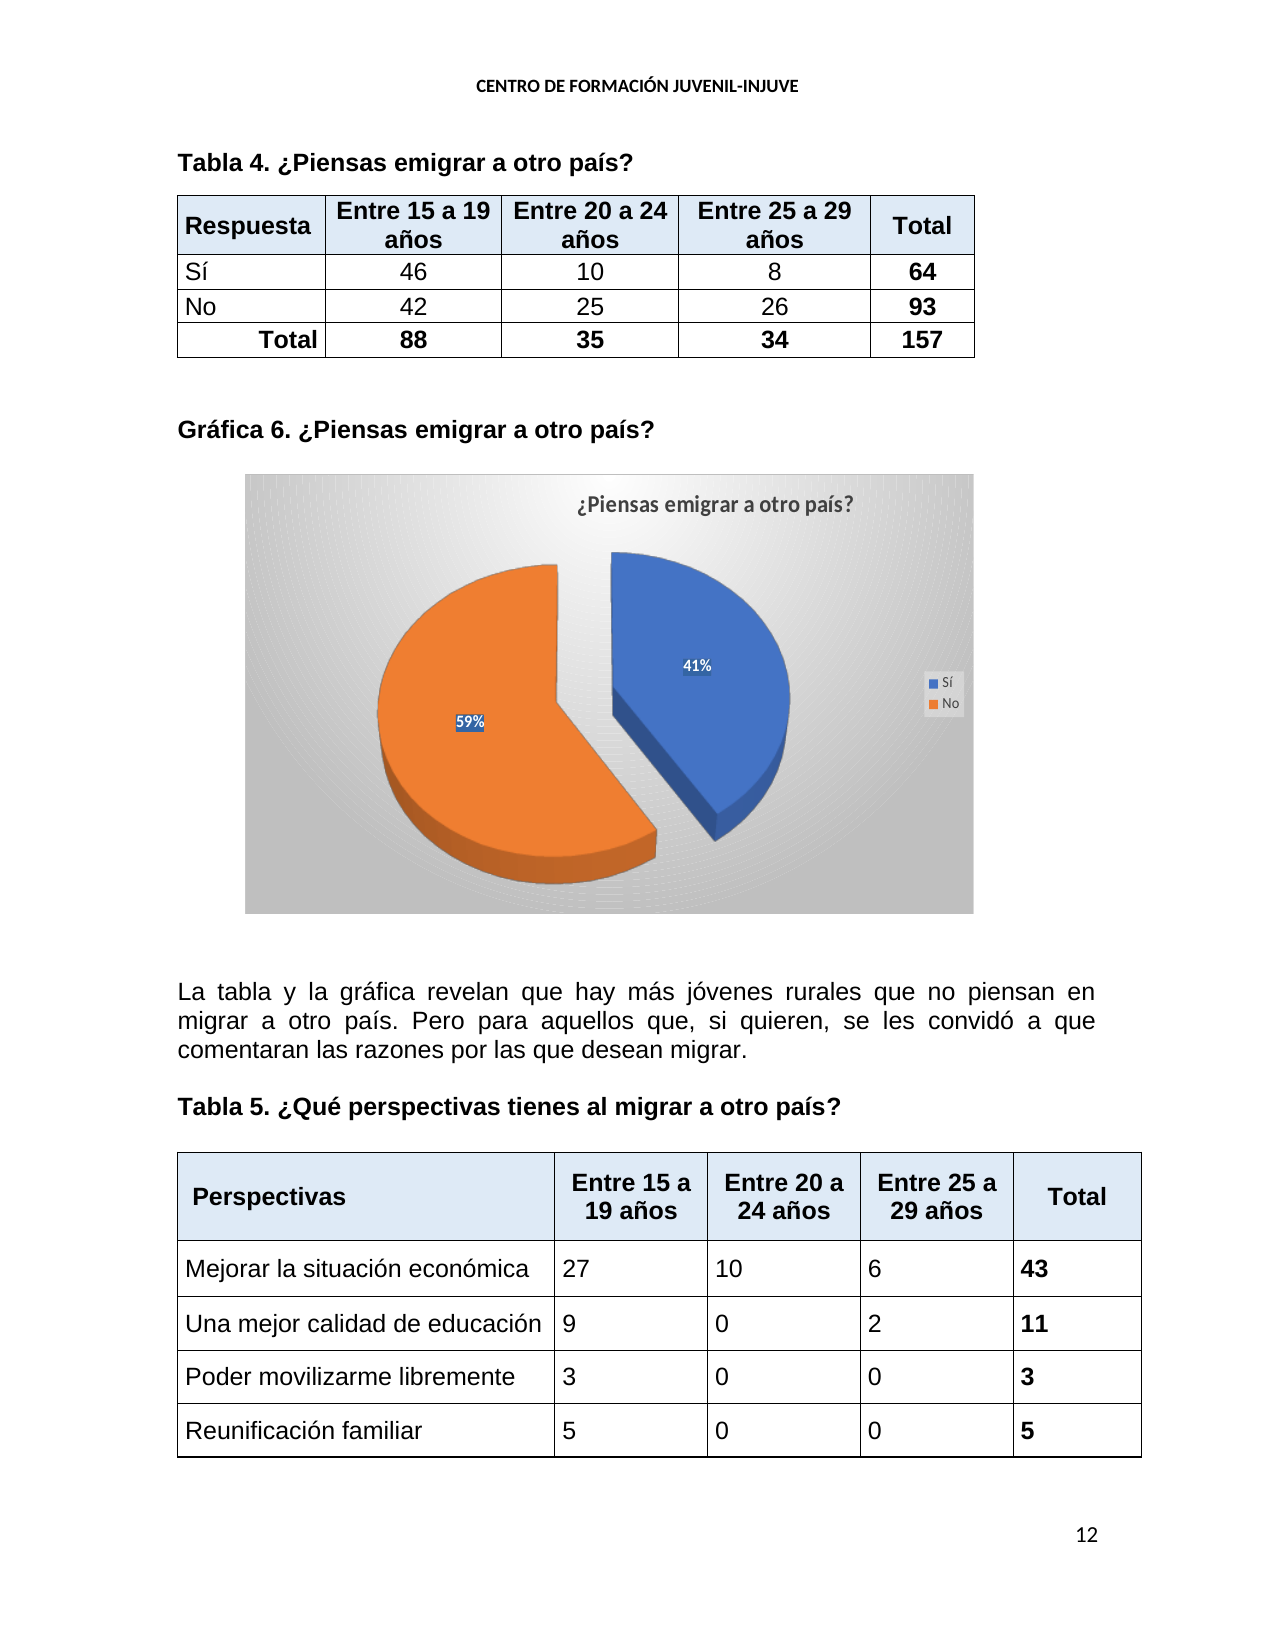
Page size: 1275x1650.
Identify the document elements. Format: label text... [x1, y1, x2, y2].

table_cell 0 [708, 1351, 860, 1403]
table_cell 0 [861, 1351, 1013, 1403]
table_cell 0 [861, 1404, 1013, 1456]
table_cell Reunificación familiar [178, 1404, 554, 1456]
table_header Perspectivas [178, 1153, 554, 1240]
table_cell Total [178, 323, 325, 357]
table_cell Poder movilizarme libremente [178, 1351, 554, 1403]
text La tabla y la gráfica revelan que hay más jóvenes rurales que no piensan en migrar a otro país. Pero para aquellos que, si quieren, se les convidó a que comentaran las razones por las que desean migrar. [177, 977, 1098, 1063]
table_cell 64 [871, 255, 974, 289]
table_cell 88 [326, 323, 501, 357]
table_cell 6 [861, 1241, 1013, 1296]
table_cell Sí [178, 255, 325, 289]
table_cell 8 [679, 255, 870, 289]
table_cell 26 [679, 290, 870, 322]
table_cell 46 [326, 255, 501, 289]
table_cell 3 [1014, 1351, 1141, 1403]
table_cell 9 [555, 1297, 707, 1349]
table_cell 0 [708, 1404, 860, 1456]
text Gráfica 6. ¿Piensas emigrar a otro país? [177, 415, 1098, 444]
table_cell 10 [502, 255, 678, 289]
table_header Entre 25 a 29 años [679, 196, 870, 254]
table_header Entre 20 a 24 años [502, 196, 678, 254]
table_header Total [1014, 1153, 1141, 1240]
table_cell 42 [326, 290, 501, 322]
table_cell No [178, 290, 325, 322]
table_cell 35 [502, 323, 678, 357]
table_cell 25 [502, 290, 678, 322]
table_cell 5 [1014, 1404, 1141, 1456]
table_header Entre 15 a 19 años [326, 196, 501, 254]
table_cell 11 [1014, 1297, 1141, 1349]
table_header Entre 15 a 19 años [555, 1153, 707, 1240]
table_cell Mejorar la situación económica [178, 1241, 554, 1296]
table_cell 10 [708, 1241, 860, 1296]
table_cell 43 [1014, 1241, 1141, 1296]
table_header Respuesta [178, 196, 325, 254]
text Tabla 4. ¿Piensas emigrar a otro país? [177, 148, 1098, 176]
table_cell 34 [679, 323, 870, 357]
table_cell 2 [861, 1297, 1013, 1349]
text Tabla 5. ¿Qué perspectivas tienes al migrar a otro país? [177, 1092, 1098, 1121]
table_header Entre 20 a 24 años [708, 1153, 860, 1240]
table_cell 3 [555, 1351, 707, 1403]
table_cell 0 [708, 1297, 860, 1349]
table_cell 93 [871, 290, 974, 322]
table_cell 157 [871, 323, 974, 357]
table_cell 5 [555, 1404, 707, 1456]
table_cell Una mejor calidad de educación [178, 1297, 554, 1349]
table_header Entre 25 a 29 años [861, 1153, 1013, 1240]
table_cell 27 [555, 1241, 707, 1296]
table_header Total [871, 196, 974, 254]
